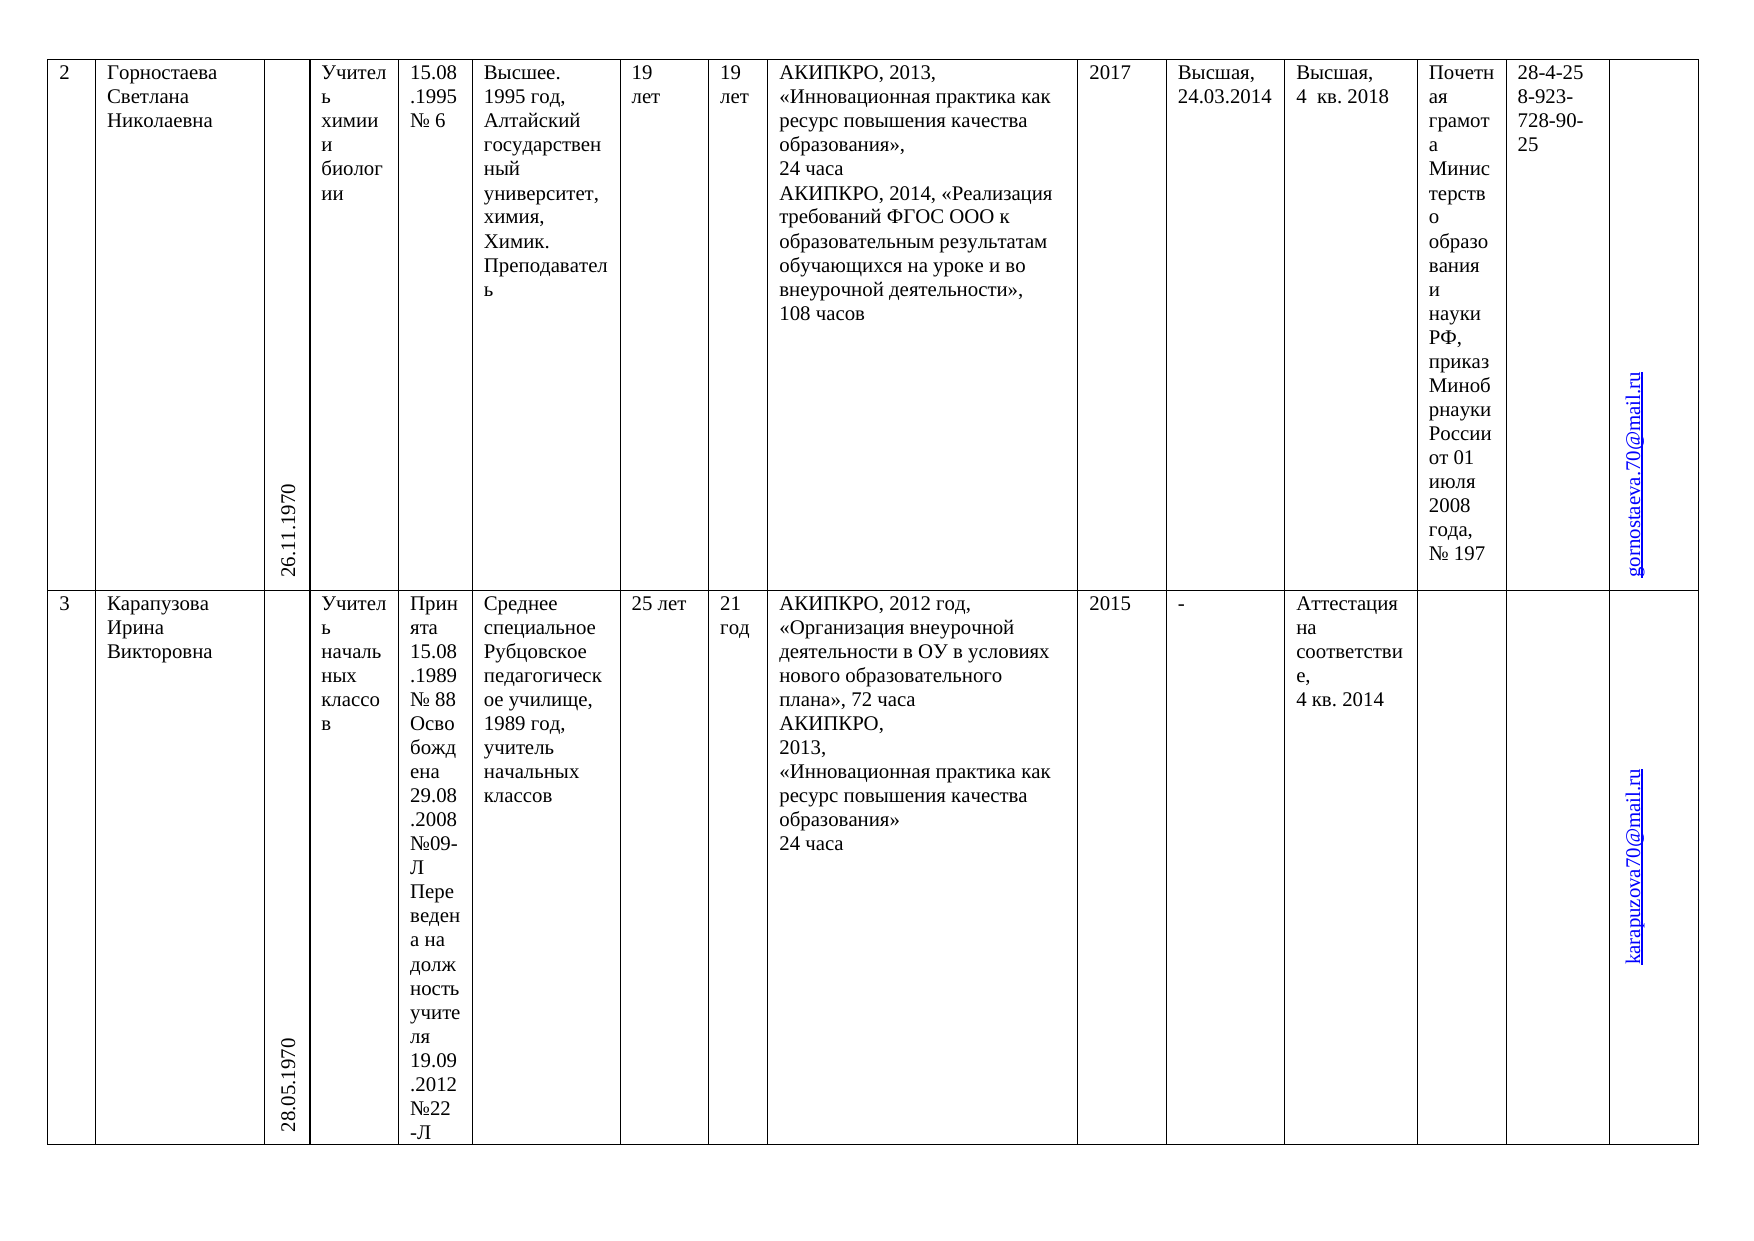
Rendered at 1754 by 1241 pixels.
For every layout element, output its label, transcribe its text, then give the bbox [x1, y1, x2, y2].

table_cell 19 лет [621, 60, 708, 589]
table_cell Среднее специальное Рубцовское педагогическое училище, 1989 год, учитель начальных классов [473, 591, 620, 1144]
table_cell 28.05.1970 [265, 591, 309, 1144]
table_cell Карапузова Ирина Викторовна [96, 591, 264, 1144]
table_cell 2017 [1078, 60, 1166, 589]
table_cell karapuzova70@mail.ru [1610, 591, 1698, 1144]
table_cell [311, 591, 398, 1144]
table_cell 28-4-25 8-923-728-90-25 [1507, 60, 1609, 589]
table_cell Высшее. 1995 год, Алтайский государственный университет, химия, Химик. Преподаватель [473, 60, 620, 589]
table_cell 15.08.1995 № 6 [399, 60, 472, 589]
table_cell Высшая, 4 кв. 2018 [1285, 60, 1417, 589]
table_cell 3 [48, 591, 95, 1144]
table_cell АКИПКРО, 2013, «Инновационная практика как ресурс повышения качества образования», 24 часа АКИПКРО, 2014, «Реализация требований ФГОС ООО к образовательным результатам обучающихся на уроке и во внеурочной деятельности», 108 часов [768, 60, 1077, 589]
table_cell Учитель химии и биологии [311, 60, 398, 589]
table_cell [1418, 591, 1506, 1144]
table_cell АКИПКРО, 2012 год, «Организация внеурочной деятельности в ОУ в условиях нового образовательного плана», 72 часа АКИПКРО, 2013, «Инновационная практика как ресурс повышения качества образования» 24 часа [768, 591, 1077, 1144]
table_cell 25 лет [621, 591, 708, 1144]
table_cell - [1167, 591, 1284, 1144]
table_cell gornostaeva.70@mail.ru [1610, 60, 1698, 589]
table_cell 2 [48, 60, 95, 589]
table_cell Почетная грамота Министерство образования и науки РФ, приказ Минобрнауки России от 01 июля 2008 года, № 197 [1418, 60, 1506, 589]
table_cell Горностаева Светлана Николаевна [96, 60, 264, 589]
table_cell 19 лет [709, 60, 767, 589]
table_cell 21 год [709, 591, 767, 1144]
table_cell Аттестация на соответствие, 4 кв. 2014 [1285, 591, 1417, 1144]
table_cell 26.11.1970 [265, 60, 309, 589]
table_cell Высшая, 24.03.2014 [1167, 60, 1284, 589]
table_cell [1507, 591, 1609, 1144]
table_cell 2015 [1078, 591, 1166, 1144]
table_cell Принята 15.08.1989№ 88 Освобождена 29.08.2008 №09-Л Переведена на должность учителя 19.09.2012№22 -Л [399, 591, 472, 1144]
